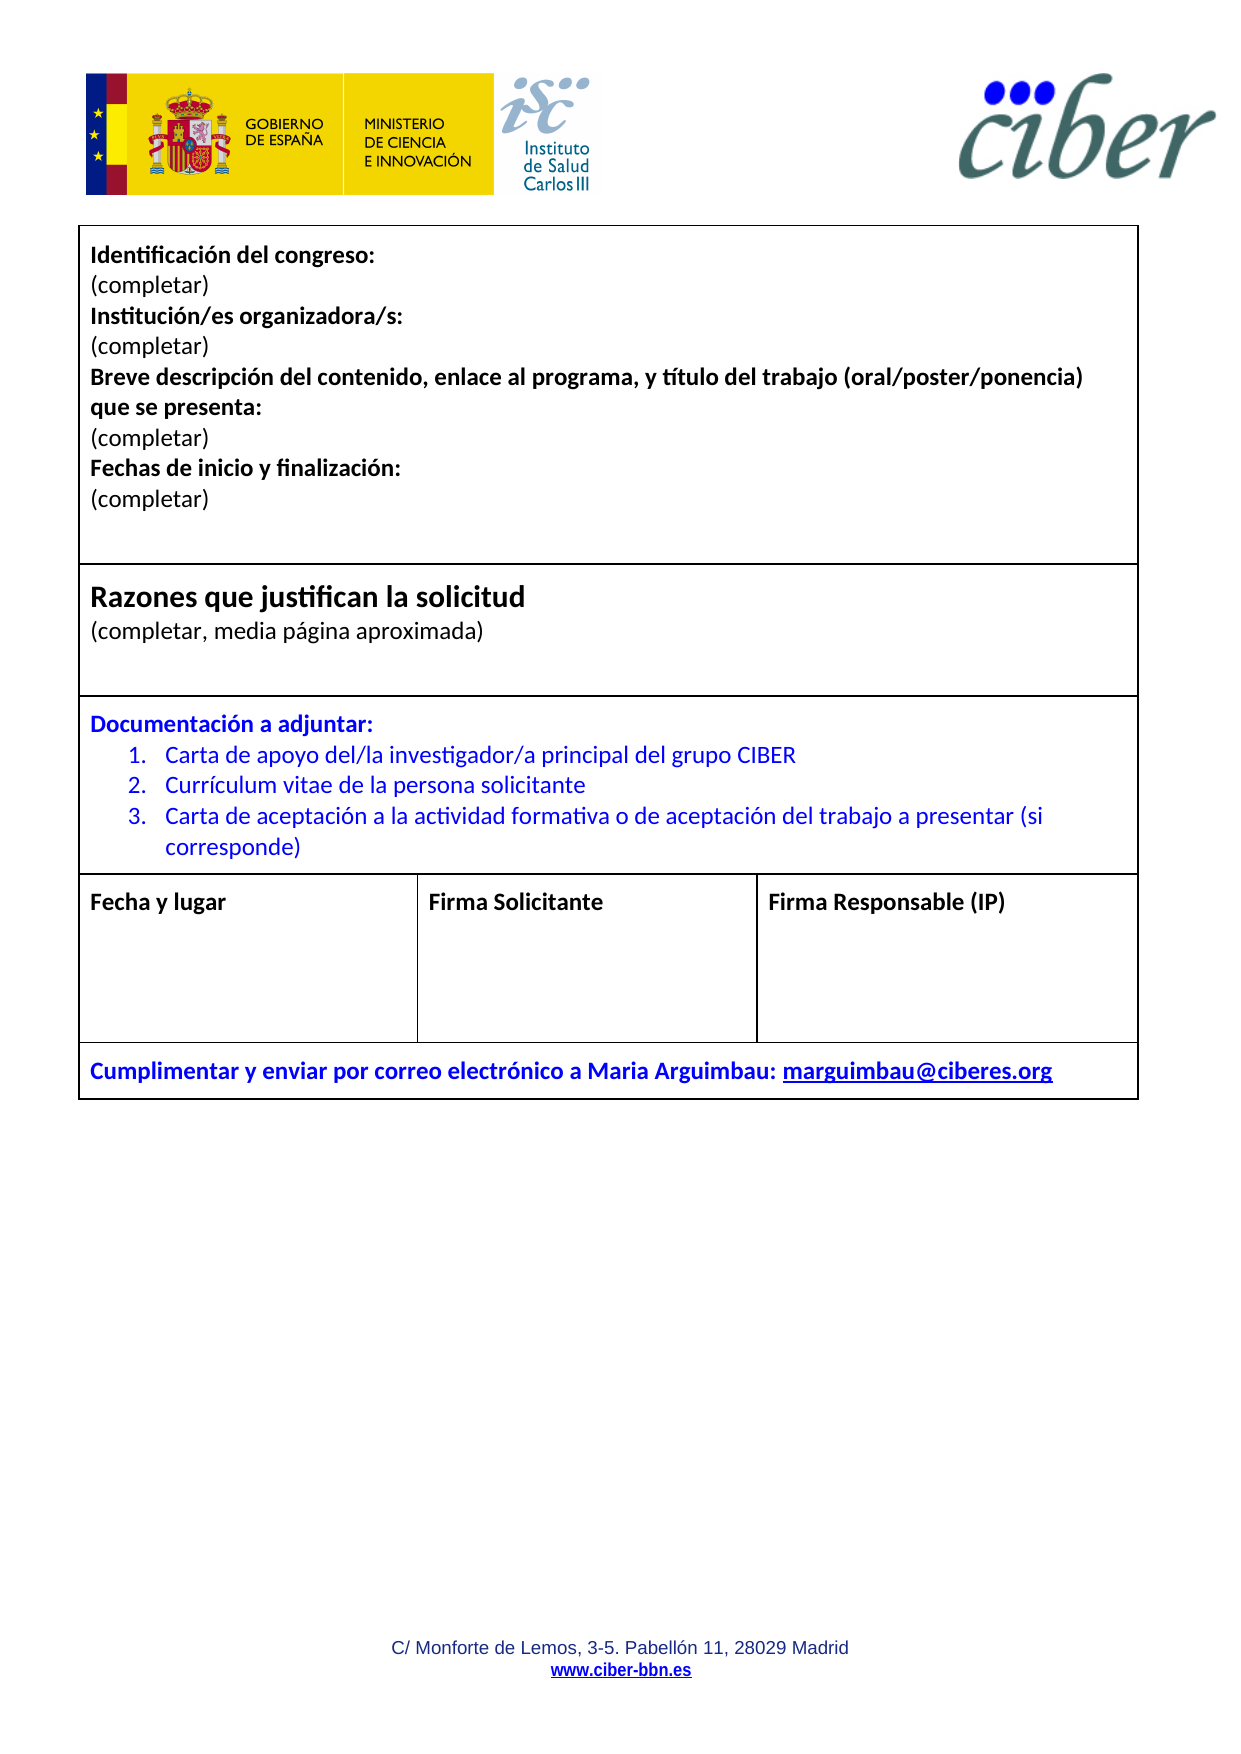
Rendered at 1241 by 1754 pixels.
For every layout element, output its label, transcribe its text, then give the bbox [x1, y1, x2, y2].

picture [86, 73, 602, 195]
table_cell Documentación a adjuntar: Carta de apoyo del/la investigador/a principal del grupo CIBER Currículum vitae de la persona solicitante Carta de aceptación a la actividad formativa o de aceptación del trabajo a presentar (si corresponde) [80, 697, 1137, 873]
table_cell Razones que justifican la solicitud (completar, media página aproximada) [80, 565, 1137, 695]
table_cell Firma Responsable (IP) [758, 875, 1137, 1042]
picture [958, 73, 1217, 179]
table_cell Cumplimentar y enviar por correo electrónico a Maria Arguimbau: marguimbau@ciberes.org [80, 1043, 1137, 1098]
table_cell Firma Solicitante [418, 875, 756, 1042]
table_cell Fecha y lugar [80, 875, 417, 1042]
